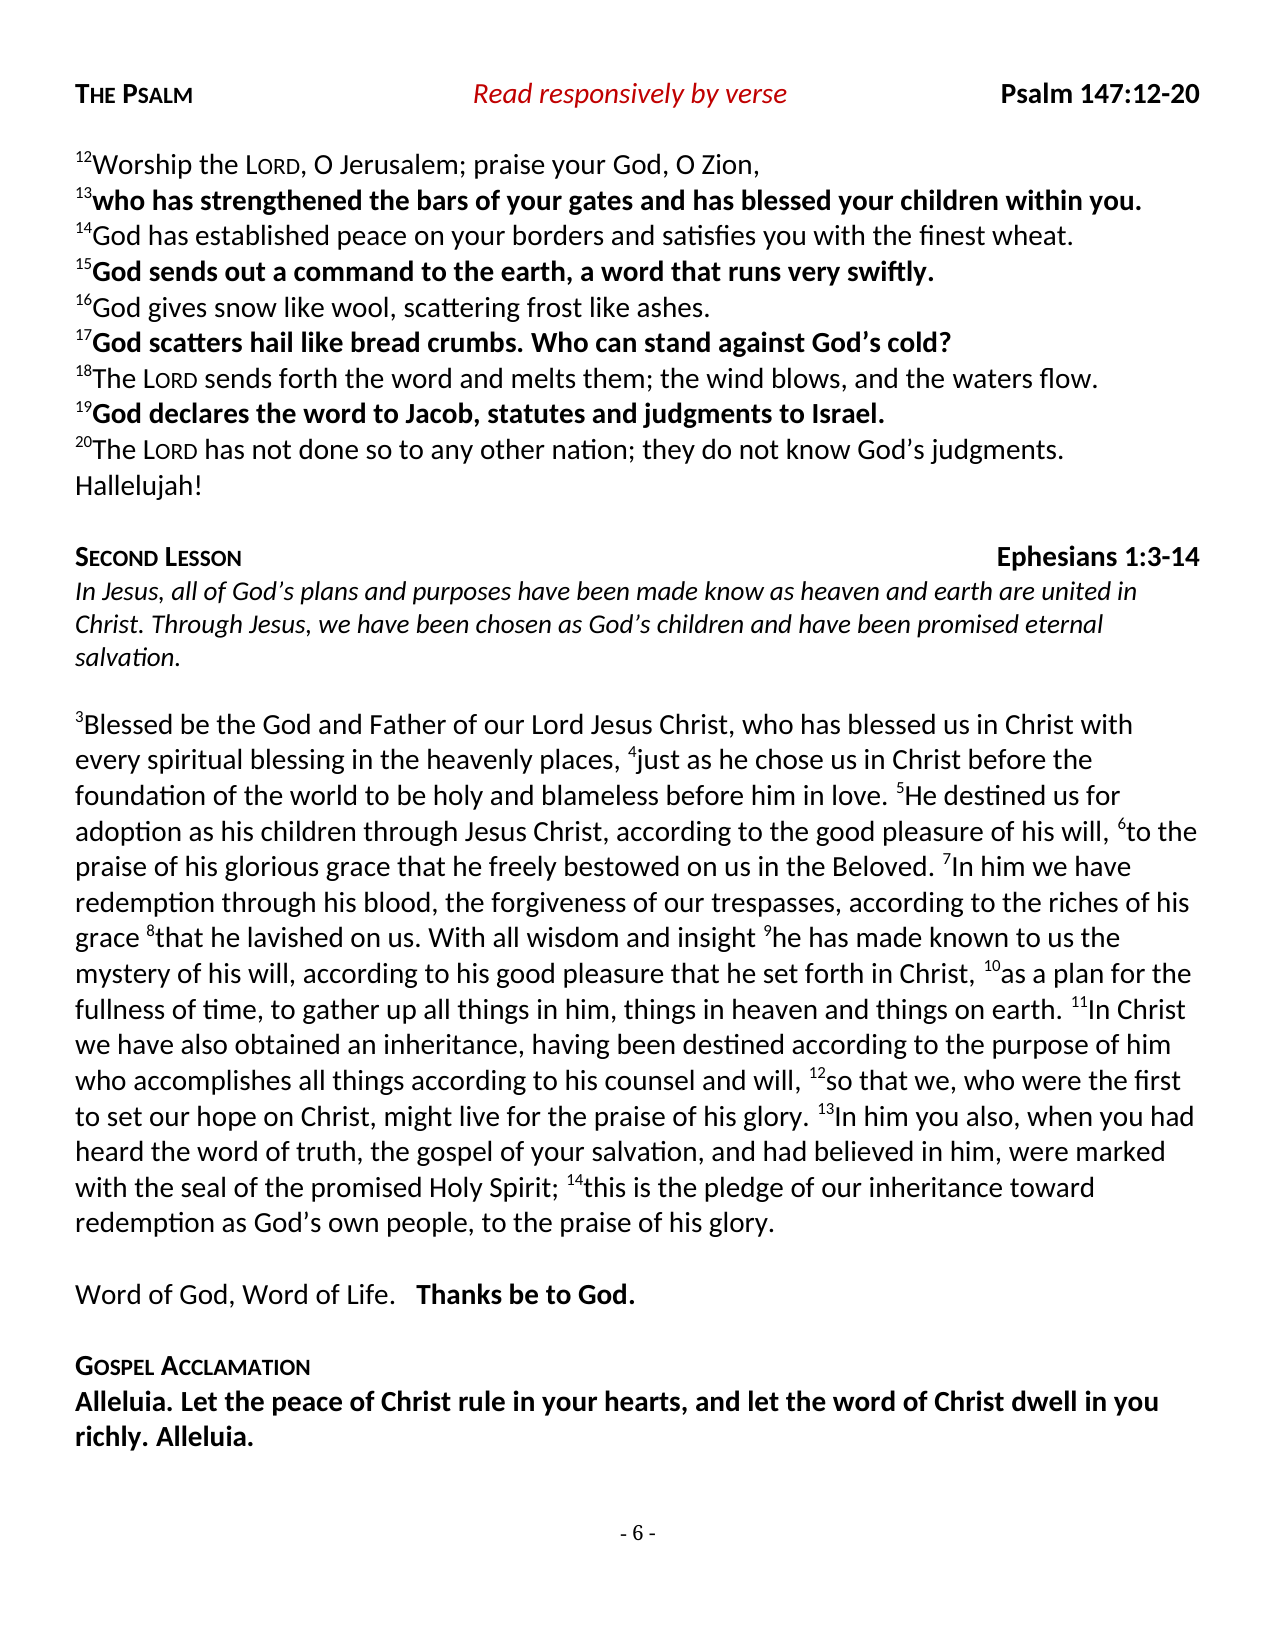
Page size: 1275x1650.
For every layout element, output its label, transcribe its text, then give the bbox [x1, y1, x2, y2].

text In Jesus, all of God’s plans and purposes have been made know as heaven and earth are united in Christ. Through Jesus, we have been chosen as God’s children and have been promised eternal salvation. [75, 574, 1200, 673]
text 12Worship the Lord, O Jerusalem; praise your God, O Zion, 13who has strengthened the bars of your gates and has blessed your children within you. 14God has established peace on your borders and satisfies you with the finest wheat. 15God sends out a command to the earth, a word that runs very swiftly. [75, 146, 1200, 289]
text The Psalm Read responsively by verse Psalm 147:12-20 [75, 75, 1200, 111]
text Word of God, Word of Life. Thanks be to God. [75, 1276, 1200, 1311]
text Gospel Acclamation [75, 1347, 1200, 1383]
text 3Blessed be the God and Father of our Lord Jesus Christ, who has blessed us in Christ with every spiritual blessing in the heavenly places, 4just as he chose us in Christ before the foundation of the world to be holy and blameless before him in love. 5He destined us for adoption as his children through Jesus Christ, according to the good pleasure of his will, 6to the praise of his glorious grace that he freely bestowed on us in the Beloved. 7In him we have redemption through his blood, the forgiveness of our trespasses, according to the riches of his grace 8that he lavished on us. With all wisdom and insight 9he has made known to us the mystery of his will, according to his good pleasure that he set forth in Christ, 10as a plan for the fullness of time, to gather up all things in him, things in heaven and things on earth. 11In Christ we have also obtained an inheritance, having been destined according to the purpose of him who accomplishes all things according to his counsel and will, 12so that we, who were the first to set our hope on Christ, might live for the praise of his glory. 13In him you also, when you had heard the word of truth, the gospel of your salvation, and had believed in him, were marked with the seal of the promised Holy Spirit; 14this is the pledge of our inheritance toward redemption as God’s own people, to the praise of his glory. [75, 706, 1200, 1240]
text 16God gives snow like wool, scattering frost like ashes. 17God scatters hail like bread crumbs. Who can stand against God’s cold? 18The Lord sends forth the word and melts them; the wind blows, and the waters flow. 19God declares the word to Jacob, statutes and judgments to Israel. 20The Lord has not done so to any other nation; they do not know God’s judgments. Hallelujah! [75, 289, 1200, 502]
text Second Lesson Ephesians 1:3-14 [75, 538, 1200, 574]
text Alleluia. Let the peace of Christ rule in your hearts, and let the word of Christ dwell in you richly. Alleluia. [75, 1383, 1200, 1454]
